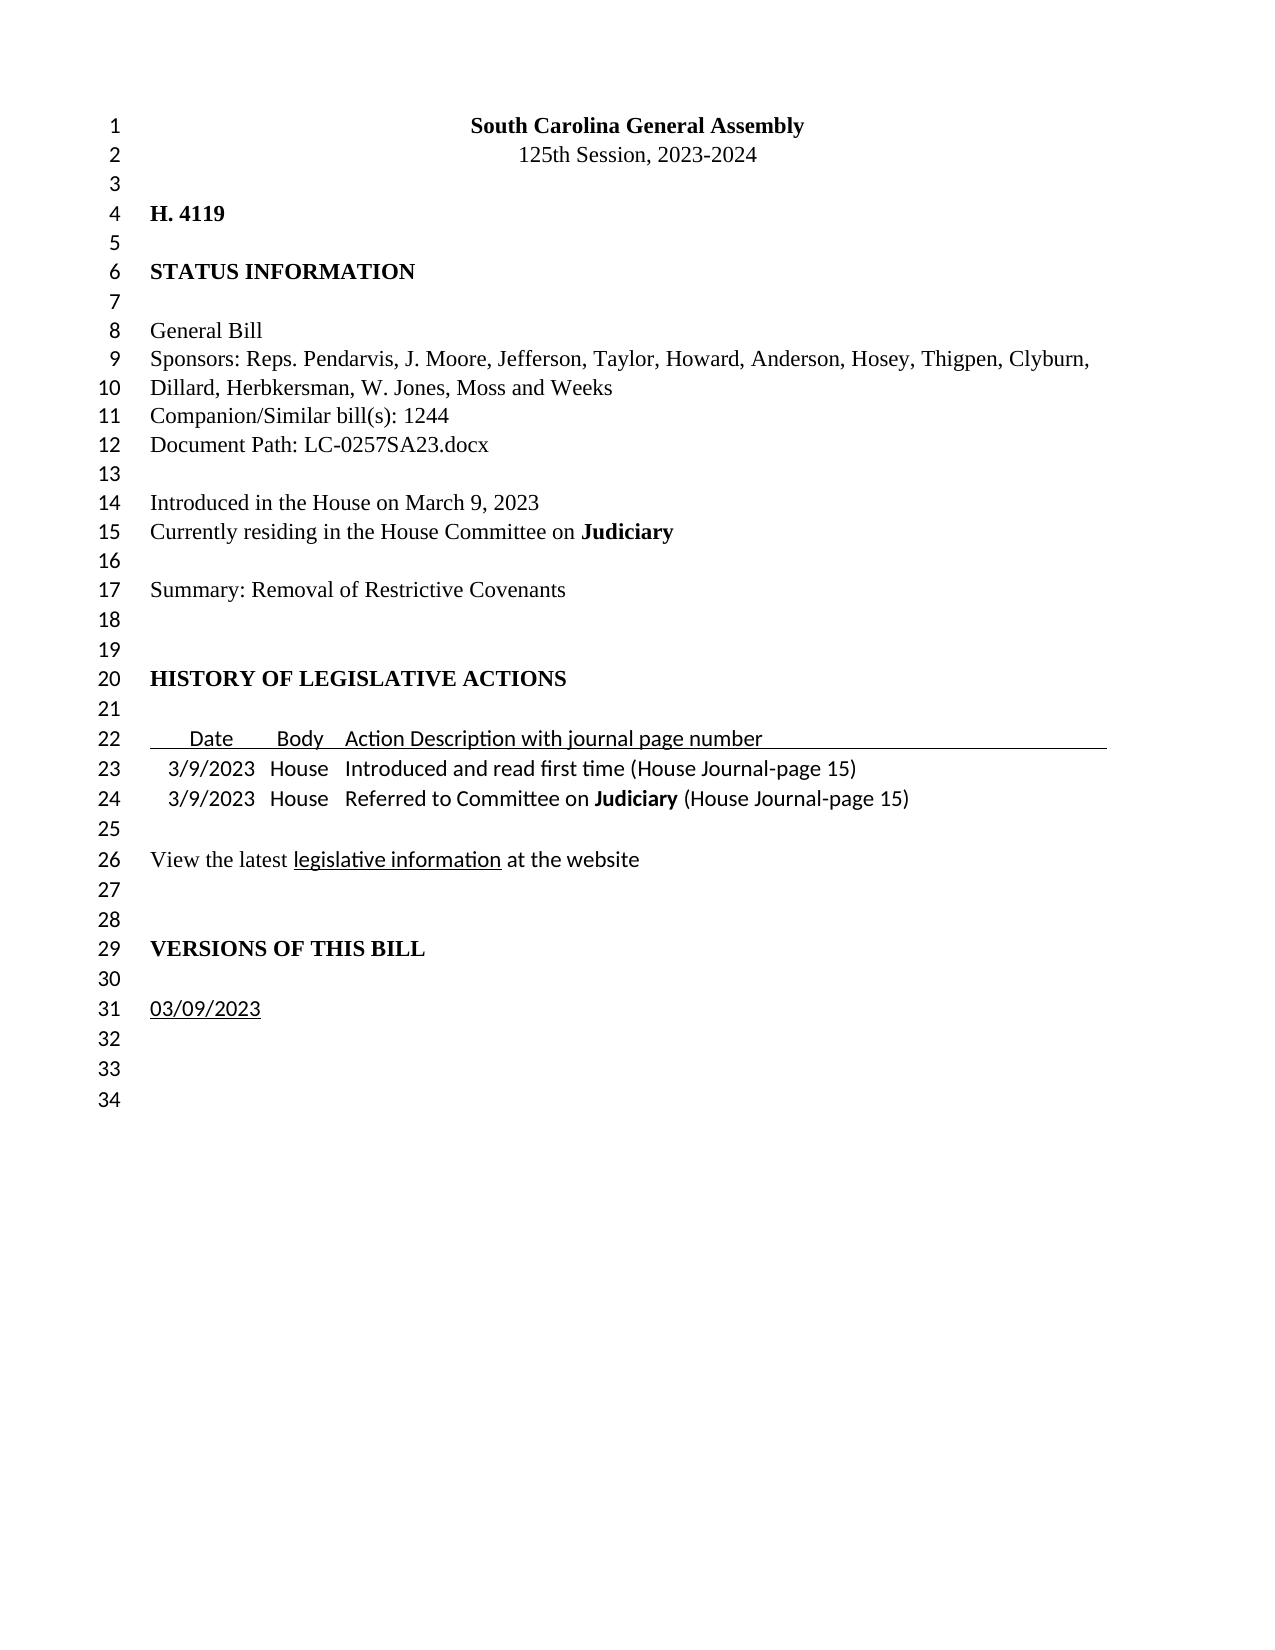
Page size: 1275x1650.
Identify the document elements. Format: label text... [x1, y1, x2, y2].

text Date Body Action Description with journal page number [150, 724, 1125, 752]
text 3/9/2023 House Referred to Committee on Judiciary (House Journal-page 15) [150, 784, 1125, 812]
text H. 4119 [150, 199, 1125, 226]
text 125th Session, 2023-2024 [150, 141, 1125, 167]
text HISTORY OF LEGISLATIVE ACTIONS [150, 665, 1125, 692]
text View the latest legislative information at the website [150, 845, 1125, 873]
text STATUS INFORMATION [150, 258, 1125, 284]
text South Carolina General Assembly [150, 112, 1125, 139]
text Companion/Similar bill(s): 1244 [150, 402, 1125, 428]
text General Bill [150, 317, 1125, 343]
text VERSIONS OF THIS BILL [150, 935, 1125, 962]
text Currently residing in the House Committee on Judiciary [150, 518, 1125, 544]
text 3/9/2023 House Introduced and read first time (House Journal-page 15) [150, 754, 1125, 782]
text Introduced in the House on March 9, 2023 [150, 489, 1125, 516]
text Summary: Removal of Restrictive Covenants [150, 576, 1125, 603]
text 03/09/2023 [150, 994, 1125, 1022]
text Document Path: LC-0257SA23.docx [150, 431, 1125, 457]
text Sponsors: Reps. Pendarvis, J. Moore, Jefferson, Taylor, Howard, Anderson, Hosey, Thigpen, Clyburn, Dillard, Herbkersman, W. Jones, Moss and Weeks [150, 345, 1125, 400]
